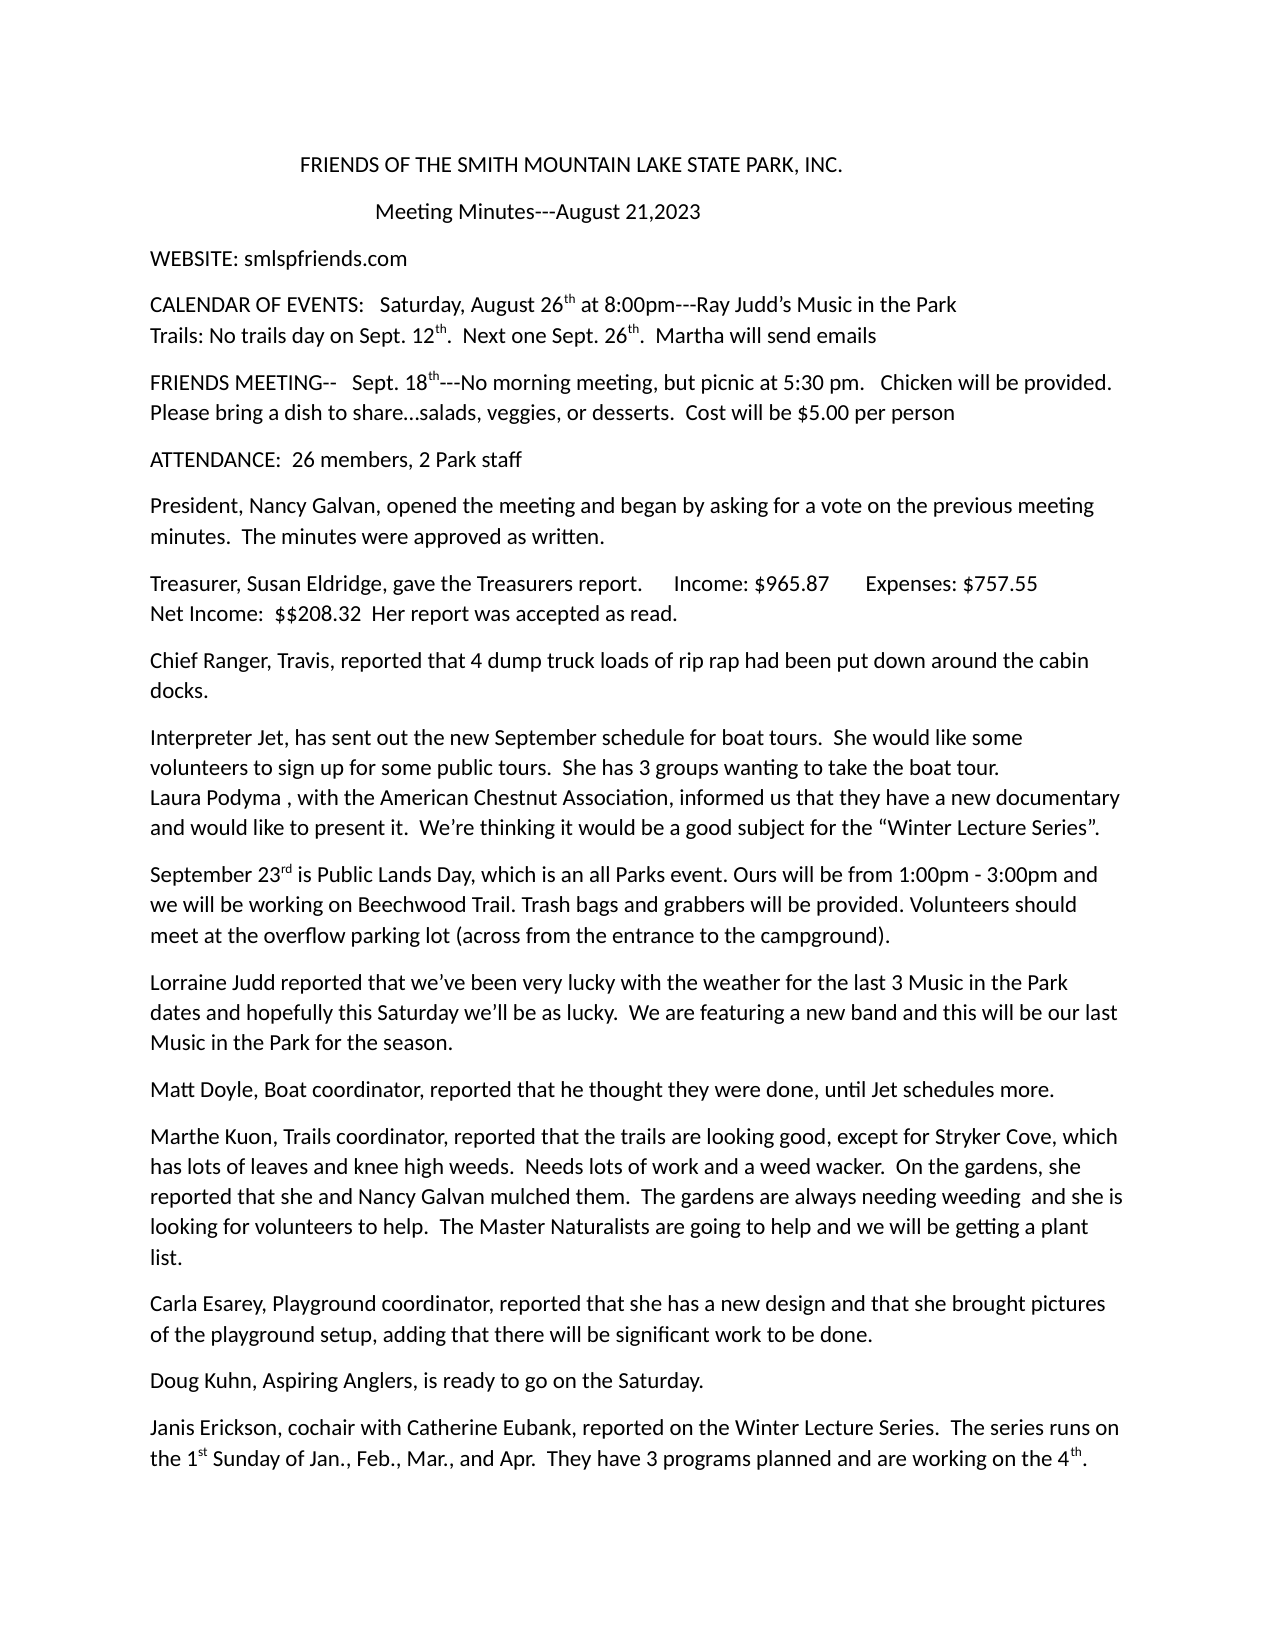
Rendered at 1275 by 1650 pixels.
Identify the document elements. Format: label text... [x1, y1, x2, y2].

text Lorraine Judd reported that we’ve been very lucky with the weather for the last 3 Music in the Park dates and hopefully this Saturday we’ll be as lucky. We are featuring a new band and this will be our last Music in the Park for the season. [150, 968, 1125, 1056]
text Treasurer, Susan Eldridge, gave the Treasurers report. Income: $965.87 Expenses: $757.55 Net Income: $$208.32 Her report was accepted as read. [150, 569, 1125, 627]
text FRIENDS MEETING-- Sept. 18th---No morning meeting, but picnic at 5:30 pm. Chicken will be provided. Please bring a dish to share…salads, veggies, or desserts. Cost will be $5.00 per person [150, 368, 1125, 426]
text Chief Ranger, Travis, reported that 4 dump truck loads of rip rap had been put down around the cabin docks. [150, 646, 1125, 704]
text Doug Kuhn, Aspiring Anglers, is ready to go on the Saturday. [150, 1367, 1125, 1395]
text Meeting Minutes---August 21,2023 [150, 197, 1125, 225]
text ATTENDANCE: 26 members, 2 Park staff [150, 445, 1125, 473]
text Interpreter Jet, has sent out the new September schedule for boat tours. She would like some volunteers to sign up for some public tours. She has 3 groups wanting to take the boat tour. Laura Podyma , with the American Chestnut Association, informed us that they have a new documentary and would like to present it. We’re thinking it would be a good subject for the “Winter Lecture Series”. [150, 723, 1125, 842]
text Carla Esarey, Playground coordinator, reported that she has a new design and that she brought pictures of the playground setup, adding that there will be significant work to be done. [150, 1289, 1125, 1348]
text Matt Doyle, Boat coordinator, reported that he thought they were done, until Jet schedules more. [150, 1075, 1125, 1103]
text WEBSITE: smlspfriends.com [150, 244, 1125, 272]
text FRIENDS OF THE SMITH MOUNTAIN LAKE STATE PARK, INC. [150, 150, 1125, 178]
text September 23rd is Public Lands Day, which is an all Parks event. Ours will be from 1:00pm - 3:00pm and we will be working on Beechwood Trail. Trash bags and grabbers will be provided. Volunteers should meet at the overflow parking lot (across from the entrance to the campground). [150, 860, 1125, 949]
text Janis Erickson, cochair with Catherine Eubank, reported on the Winter Lecture Series. The series runs on the 1st Sunday of Jan., Feb., Mar., and Apr. They have 3 programs planned and are working on the 4th. [150, 1413, 1125, 1472]
text President, Nancy Galvan, opened the meeting and began by asking for a vote on the previous meeting minutes. The minutes were approved as written. [150, 492, 1125, 550]
text CALENDAR OF EVENTS: Saturday, August 26th at 8:00pm---Ray Judd’s Music in the Park Trails: No trails day on Sept. 12th. Next one Sept. 26th. Martha will send emails [150, 291, 1125, 349]
text Marthe Kuon, Trails coordinator, reported that the trails are looking good, except for Stryker Cove, which has lots of leaves and knee high weeds. Needs lots of work and a weed wacker. On the gardens, she reported that she and Nancy Galvan mulched them. The gardens are always needing weeding and she is looking for volunteers to help. The Master Naturalists are going to help and we will be getting a plant list. [150, 1122, 1125, 1271]
